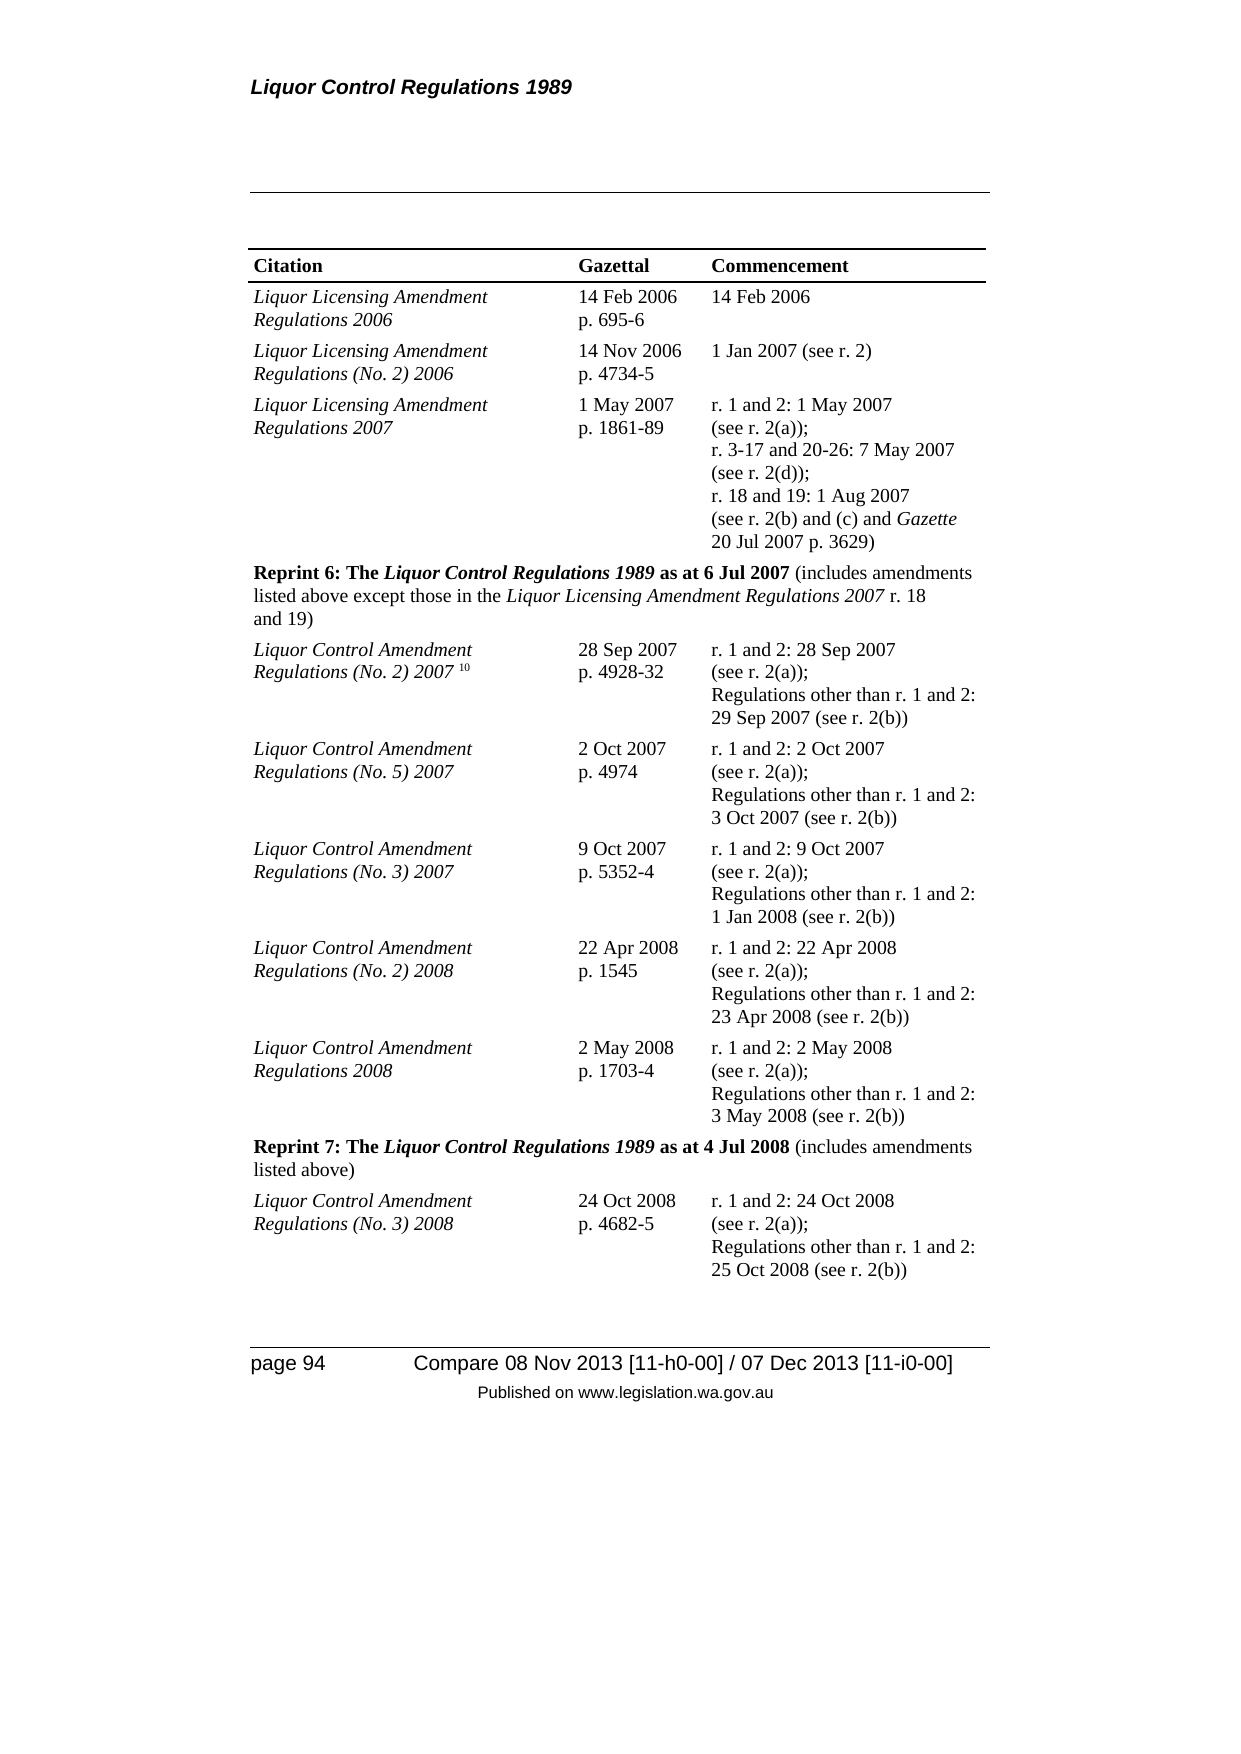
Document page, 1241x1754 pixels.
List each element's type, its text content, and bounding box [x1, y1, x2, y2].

table_cell Reprint 7: The Liquor Control Regulations 1989 as at 4 Jul 2008 (includes amendments listed above) [248, 1131, 986, 1185]
table_cell r. 1 and 2: 22 Apr 2008 (see r. 2(a)); Regulations other than r. 1 and 2: 23 Apr 2008 (see r. 2(b)) [705, 932, 986, 1032]
table_cell Liquor Control Amendment Regulations (No. 2) 2007 10 [248, 634, 572, 733]
table_cell r. 1 and 2: 24 Oct 2008 (see r. 2(a)); Regulations other than r. 1 and 2: 25 Oct 2008 (see r. 2(b)) [705, 1185, 986, 1285]
table_cell 1 May 2007 p. 1861-89 [572, 389, 705, 557]
table_header Citation [248, 250, 572, 281]
table_cell r. 1 and 2: 1 May 2007 (see r. 2(a)); r. 3-17 and 20-26: 7 May 2007 (see r. 2(d)); r. 18 and 19: 1 Aug 2007 (see r. 2(b) and (c) and Gazette 20 Jul 2007 p. 3629) [705, 389, 986, 557]
table_cell 9 Oct 2007 p. 5352-4 [572, 833, 705, 932]
table_cell Liquor Control Amendment Regulations 2008 [248, 1032, 572, 1131]
table_cell Liquor Control Amendment Regulations (No. 2) 2008 [248, 932, 572, 1032]
table_cell 1 Jan 2007 (see r. 2) [705, 335, 986, 389]
table_cell Liquor Licensing Amendment Regulations (No. 2) 2006 [248, 335, 572, 389]
table_cell 14 Feb 2006 [705, 283, 986, 335]
table_cell 2 May 2008 p. 1703-4 [572, 1032, 705, 1131]
table_cell Liquor Control Amendment Regulations (No. 3) 2007 [248, 833, 572, 932]
table_cell 14 Nov 2006 p. 4734-5 [572, 335, 705, 389]
table_cell Liquor Control Amendment Regulations (No. 3) 2008 [248, 1185, 572, 1285]
table_cell 28 Sep 2007 p. 4928-32 [572, 634, 705, 733]
table_cell 2 Oct 2007 p. 4974 [572, 733, 705, 833]
table_cell r. 1 and 2: 2 May 2008 (see r. 2(a)); Regulations other than r. 1 and 2: 3 May 2008 (see r. 2(b)) [705, 1032, 986, 1131]
table_cell r. 1 and 2: 2 Oct 2007 (see r. 2(a)); Regulations other than r. 1 and 2: 3 Oct 2007 (see r. 2(b)) [705, 733, 986, 833]
table_cell Reprint 6: The Liquor Control Regulations 1989 as at 6 Jul 2007 (includes amendments listed above except those in the Liquor Licensing Amendment Regulations 2007 r. 18 and 19) [248, 557, 986, 633]
table_cell 14 Feb 2006 p. 695-6 [572, 283, 705, 335]
table_cell 22 Apr 2008 p. 1545 [572, 932, 705, 1032]
table_cell r. 1 and 2: 9 Oct 2007 (see r. 2(a)); Regulations other than r. 1 and 2: 1 Jan 2008 (see r. 2(b)) [705, 833, 986, 932]
table_cell r. 1 and 2: 28 Sep 2007 (see r. 2(a)); Regulations other than r. 1 and 2: 29 Sep 2007 (see r. 2(b)) [705, 634, 986, 733]
table_cell 24 Oct 2008 p. 4682-5 [572, 1185, 705, 1285]
table_cell Liquor Licensing Amendment Regulations 2006 [248, 283, 572, 335]
table_header Gazettal [572, 250, 705, 281]
table_cell Liquor Control Amendment Regulations (No. 5) 2007 [248, 733, 572, 833]
table_cell Liquor Licensing Amendment Regulations 2007 [248, 389, 572, 557]
table_header Commencement [705, 250, 986, 281]
